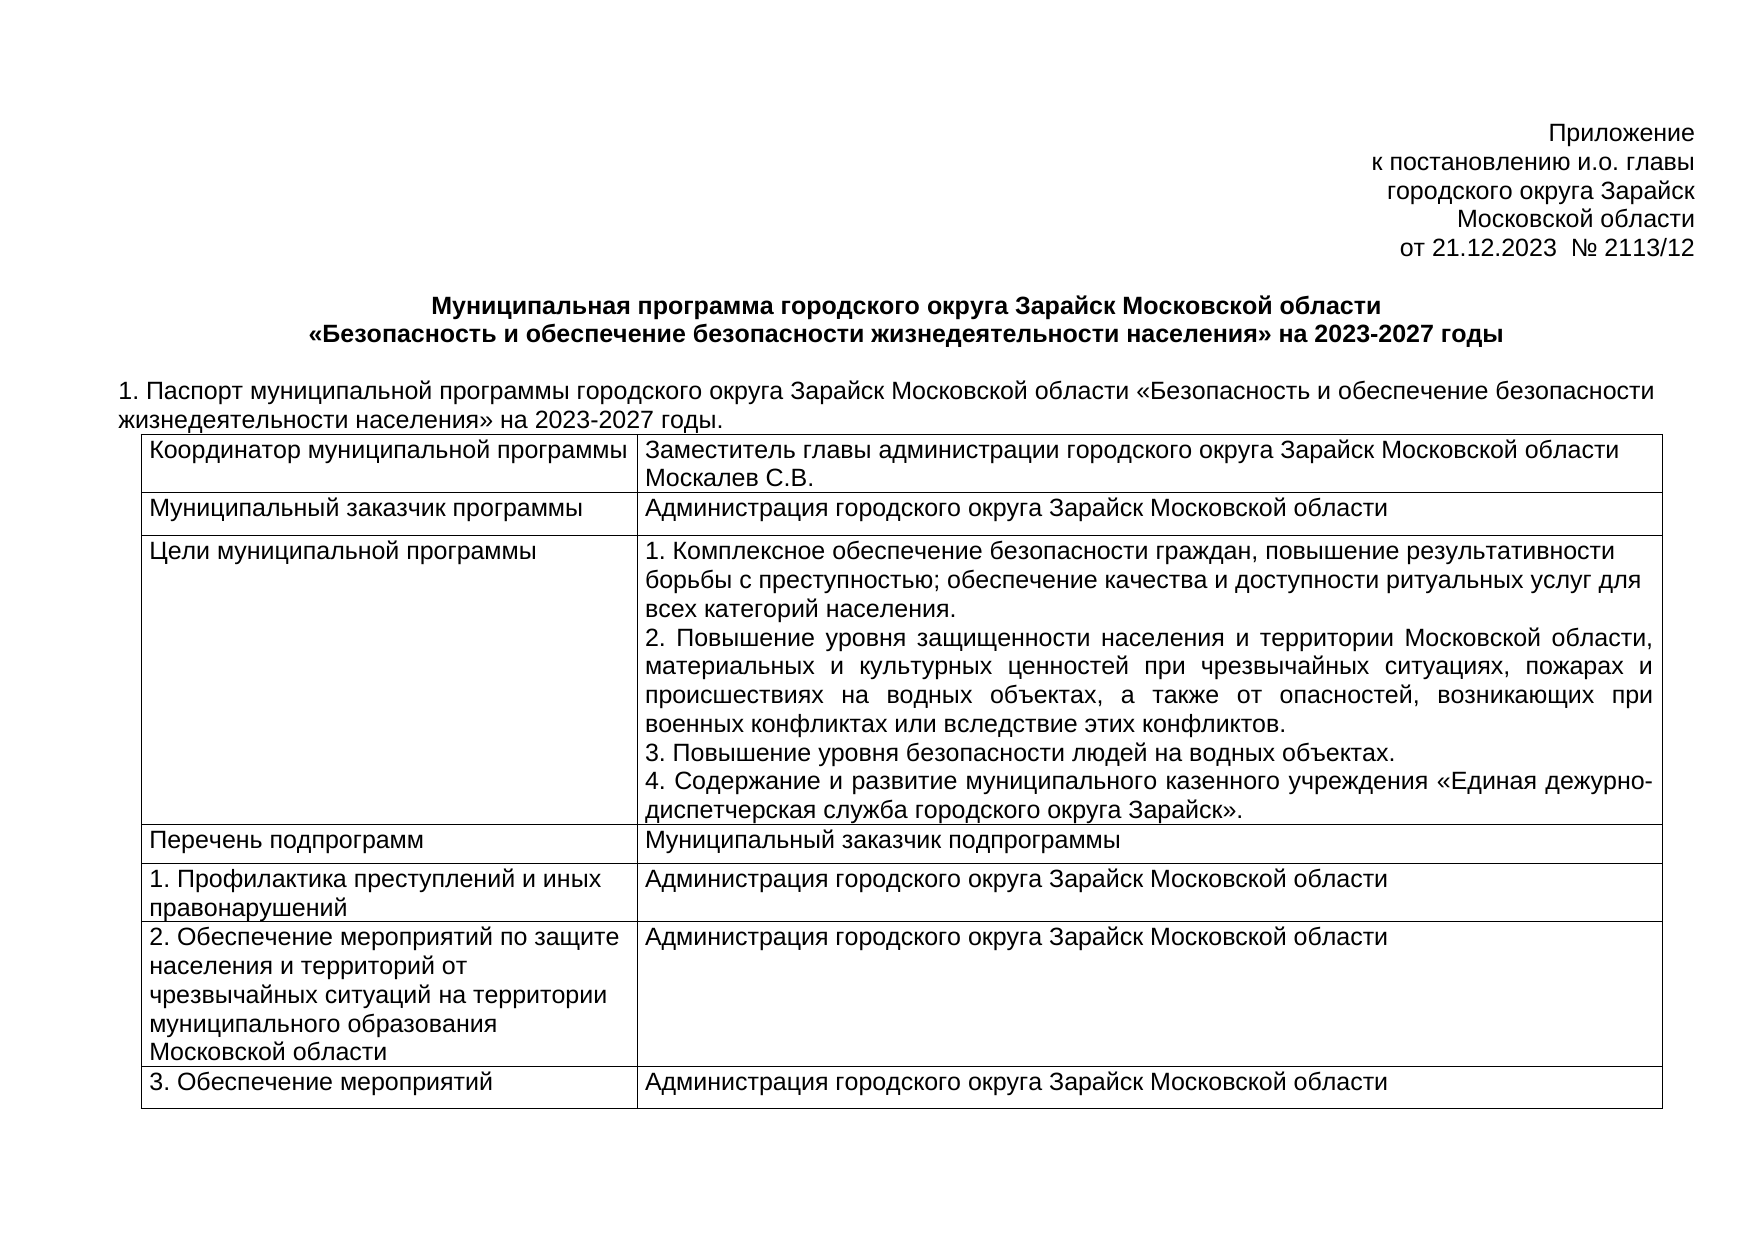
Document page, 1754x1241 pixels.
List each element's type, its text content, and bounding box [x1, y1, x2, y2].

table_cell Муниципальный заказчик подпрограммы [638, 825, 1662, 863]
table_cell Администрация городского округа Зарайск Московской области [638, 864, 1662, 921]
text Московской области [118, 204, 1695, 233]
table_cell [142, 1067, 637, 1108]
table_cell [638, 1067, 1662, 1108]
table_header Координатор муниципальной программы [142, 435, 637, 492]
table_cell Перечень подпрограмм [142, 825, 637, 863]
text городского округа Зарайск [118, 176, 1695, 204]
text «Безопасность и обеспечение безопасности жизнедеятельности населения» на 2023-2027 годы [118, 319, 1695, 348]
text к постановлению и.о. главы [118, 147, 1695, 176]
text Приложение [118, 118, 1695, 147]
table_header Заместитель главы администрации городского округа Зарайск Московской области Москалев С.В. [638, 435, 1662, 492]
text от 21.12.2023 № 2113/12 [118, 233, 1695, 262]
table_cell 1. Профилактика преступлений и иных правонарушений [142, 864, 637, 921]
table_cell 1. Комплексное обеспечение безопасности граждан, повышение результативности борьбы с преступностью; обеспечение качества и доступности ритуальных услуг для всех категорий населения. 2. Повышение уровня защищенности населения и территории Московской области, материальных и культурных ценностей при чрезвычайных ситуациях, пожарах и происшествиях на водных объектах, а также от опасностей, возникающих при военных конфликтах или вследствие этих конфликтов. 3. Повышение уровня безопасности людей на водных объектах. 4. Содержание и развитие муниципального казенного учреждения «Единая дежурно-диспетчерская служба городского округа Зарайск». [638, 536, 1662, 824]
table_cell 2. Обеспечение мероприятий по защите населения и территорий от чрезвычайных ситуаций на территории муниципального образования Московской области [142, 922, 637, 1066]
table_cell Муниципальный заказчик программы [142, 493, 637, 535]
table_cell Администрация городского округа Зарайск Московской области [638, 922, 1662, 1066]
text 1. Паспорт муниципальной программы городского округа Зарайск Московской области «Безопасность и обеспечение безопасности жизнедеятельности населения» на 2023-2027 годы. [118, 376, 1695, 434]
table_cell Цели муниципальной программы [142, 536, 637, 824]
text Муниципальная программа городского округа Зарайск Московской области [118, 291, 1695, 319]
table_cell Администрация городского округа Зарайск Московской области [638, 493, 1662, 535]
